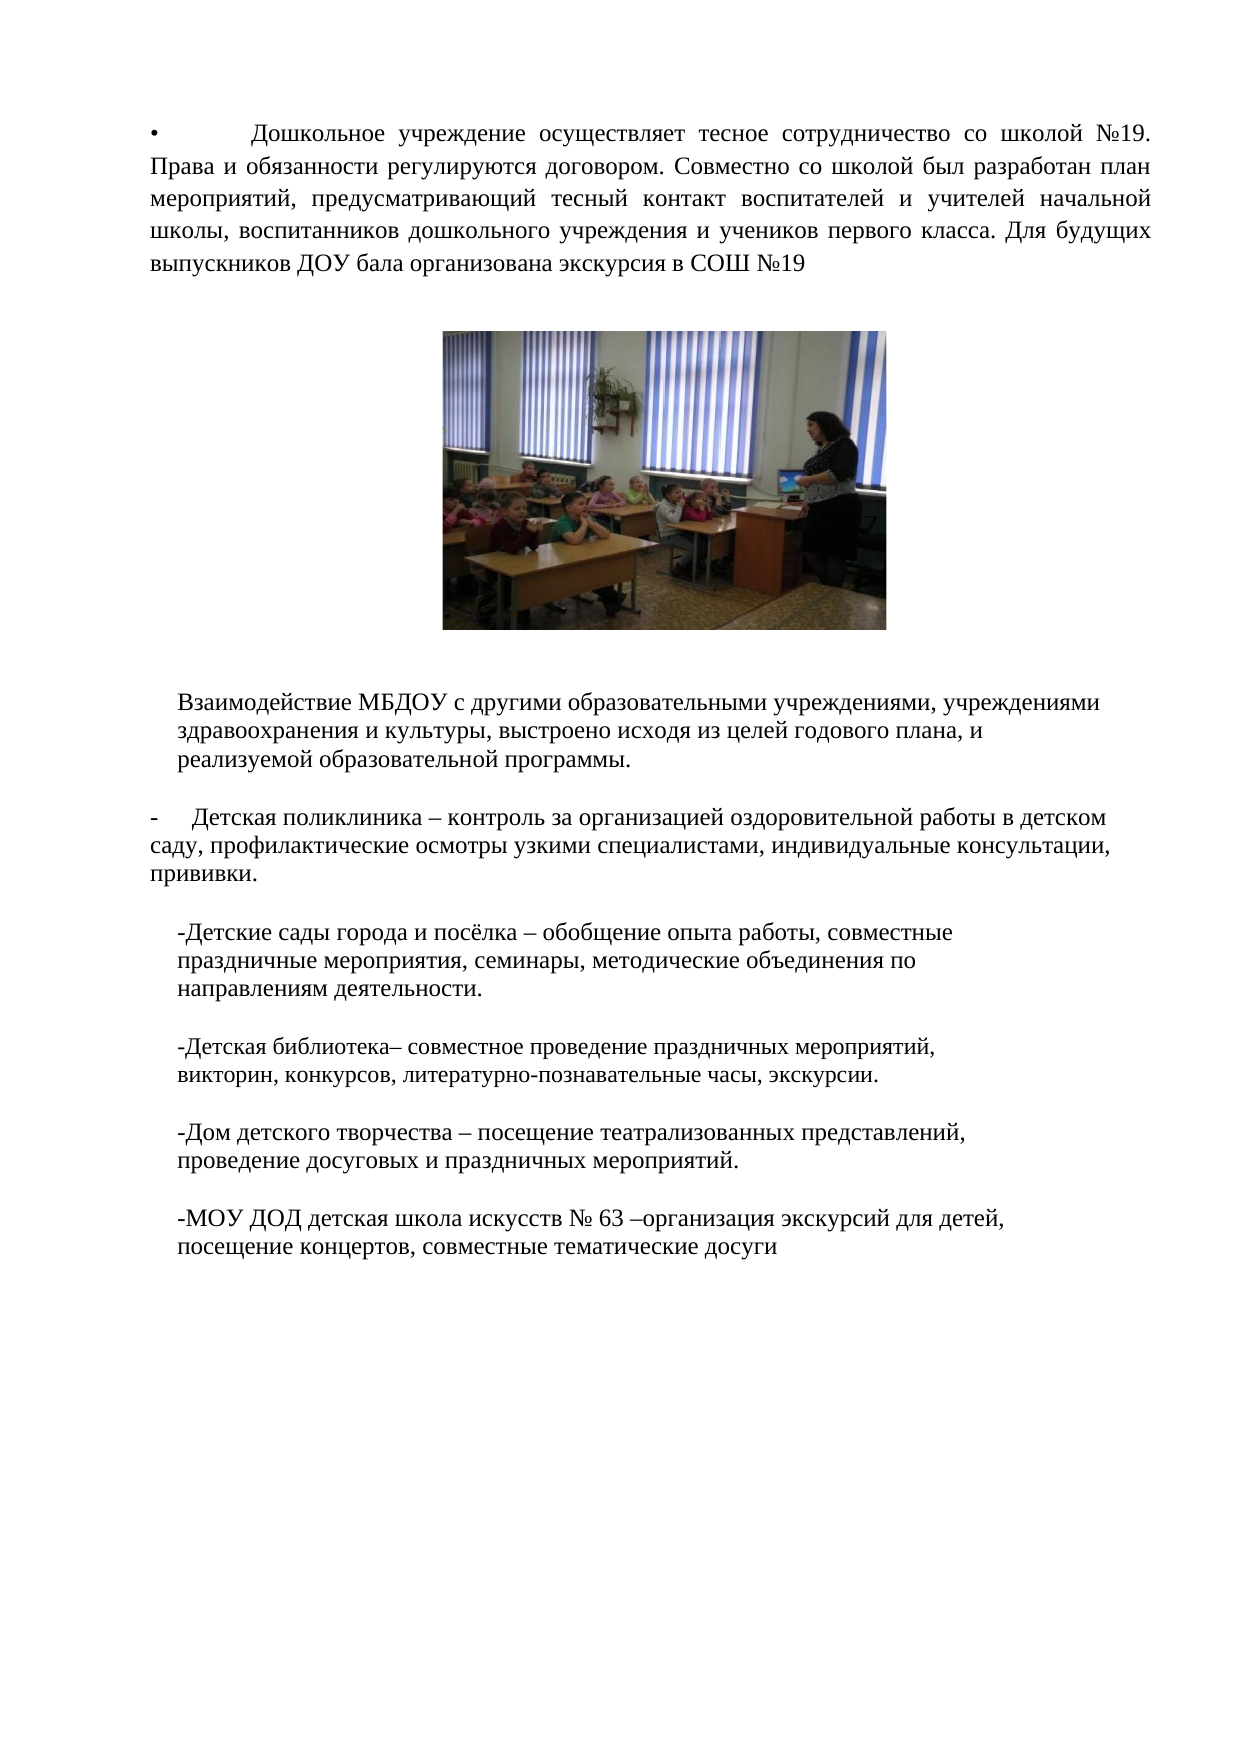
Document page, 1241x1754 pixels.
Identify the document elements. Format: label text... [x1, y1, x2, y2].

list Дошкольное учреждение осуществляет тесное сотрудничество со школой №19. Права и обязанности регулируются договором. Совместно со школой был разработан план мероприятий, предусматривающий тесный контакт воспитателей и учителей начальной школы, воспитанников дошкольного учреждения и учеников первого класса. Для будущих выпускников ДОУ бала организована экскурсия в СОШ №19 [150, 118, 1152, 277]
text -Дом детского творчества – посещение театрализованных представлений, проведение досуговых и праздничных мероприятий. [177, 1118, 967, 1174]
text -Детские сады города и посёлка – обобщение опыта работы, совместные праздничные мероприятия, семинары, методические объединения по направлениям деятельности. [177, 917, 1073, 1002]
text -МОУ ДОД детская школа искусств № 63 –организация экскурсий для детей, посещение концертов, совместные тематические досуги [177, 1204, 1006, 1260]
text -Детская библиотека– совместное проведение праздничных мероприятий, викторин, конкурсов, литературно-познавательные часы, экскурсии. [177, 1032, 969, 1088]
list Детская поликлиника – контроль за организацией оздоровительной работы в детском саду, профилактические осмотры узкими специалистами, индивидуальные консультации, прививки. [150, 803, 1152, 887]
text Взаимодействие МБДОУ с другими образовательными учреждениями, учреждениями здравоохранения и культуры, выстроено исходя из целей годового плана, и реализуемой образовательной программы. [177, 688, 1125, 772]
picture [442, 331, 887, 630]
